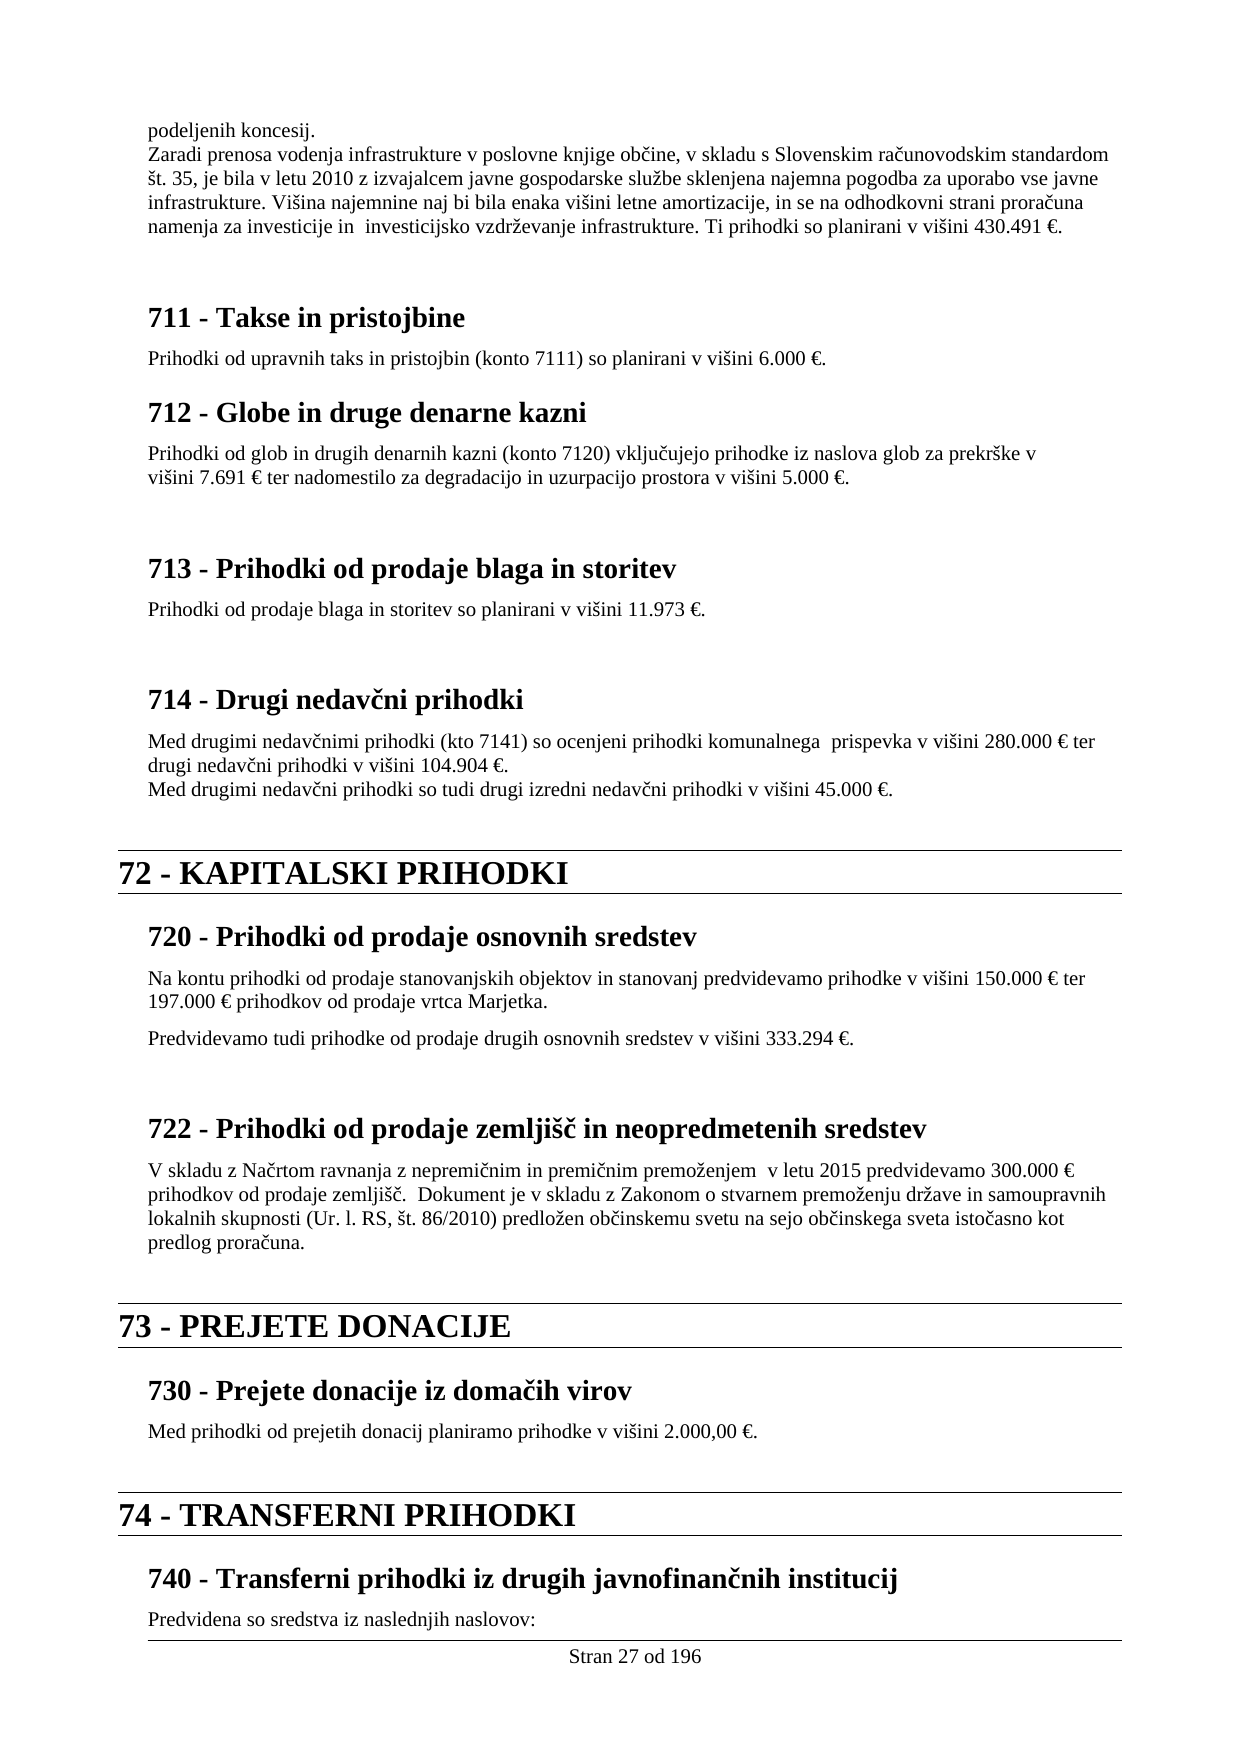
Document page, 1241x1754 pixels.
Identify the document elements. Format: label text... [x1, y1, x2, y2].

text Predvidevamo tudi prihodke od prodaje drugih osnovnih sredstev v višini 333.294 €. [148, 1026, 1122, 1050]
text Prihodki od upravnih taks in pristojbin (konto 7111) so planirani v višini 6.000 €. [148, 346, 1122, 370]
text Prihodki od glob in drugih denarnih kazni (konto 7120) vključujejo prihodke iz naslova glob za prekrške v višini 7.691 € ter nadomestilo za degradacijo in uzurpacijo prostora v višini 5.000 €. [148, 441, 1122, 489]
text Predvidena so sredstva iz naslednjih naslovov: [148, 1607, 1122, 1631]
text Na kontu prihodki od prodaje stanovanjskih objektov in stanovanj predvidevamo prihodke v višini 150.000 € ter 197.000 € prihodkov od prodaje vrtca Marjetka. [148, 965, 1122, 1013]
subtitle 73 - PREJETE DONACIJE [118, 1304, 1122, 1347]
subtitle 722 - Prihodki od prodaje zemljišč in neopredmetenih sredstev [148, 1112, 1122, 1145]
text V skladu z Načrtom ravnanja z nepremičnim in premičnim premoženjem v letu 2015 predvidevamo 300.000 € prihodkov od prodaje zemljišč. Dokument je v skladu z Zakonom o stvarnem premoženju države in samoupravnih lokalnih skupnosti (Ur. l. RS, št. 86/2010) predložen občinskemu svetu na sejo občinskega sveta istočasno kot predlog proračuna. [148, 1158, 1122, 1254]
text Med drugimi nedavčnimi prihodki (kto 7141) so ocenjeni prihodki komunalnega prispevka v višini 280.000 € ter drugi nedavčni prihodki v višini 104.904 €. Med drugimi nedavčni prihodki so tudi drugi izredni nedavčni prihodki v višini 45.000 €. [148, 728, 1122, 801]
subtitle 74 - TRANSFERNI PRIHODKI [118, 1493, 1122, 1535]
subtitle 711 - Takse in pristojbine [148, 300, 1122, 333]
subtitle 712 - Globe in druge denarne kazni [148, 395, 1122, 429]
subtitle 740 - Transferni prihodki iz drugih javnofinančnih institucij [148, 1561, 1122, 1595]
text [148, 118, 1122, 238]
text Med prihodki od prejetih donacij planiramo prihodke v višini 2.000,00 €. [148, 1419, 1122, 1443]
subtitle 714 - Drugi nedavčni prihodki [148, 682, 1122, 716]
subtitle 730 - Prejete donacije iz domačih virov [148, 1373, 1122, 1406]
subtitle 713 - Prihodki od prodaje blaga in storitev [148, 551, 1122, 584]
text Prihodki od prodaje blaga in storitev so planirani v višini 11.973 €. [148, 597, 1122, 621]
subtitle 720 - Prihodki od prodaje osnovnih sredstev [148, 919, 1122, 953]
subtitle 72 - KAPITALSKI PRIHODKI [118, 851, 1122, 893]
